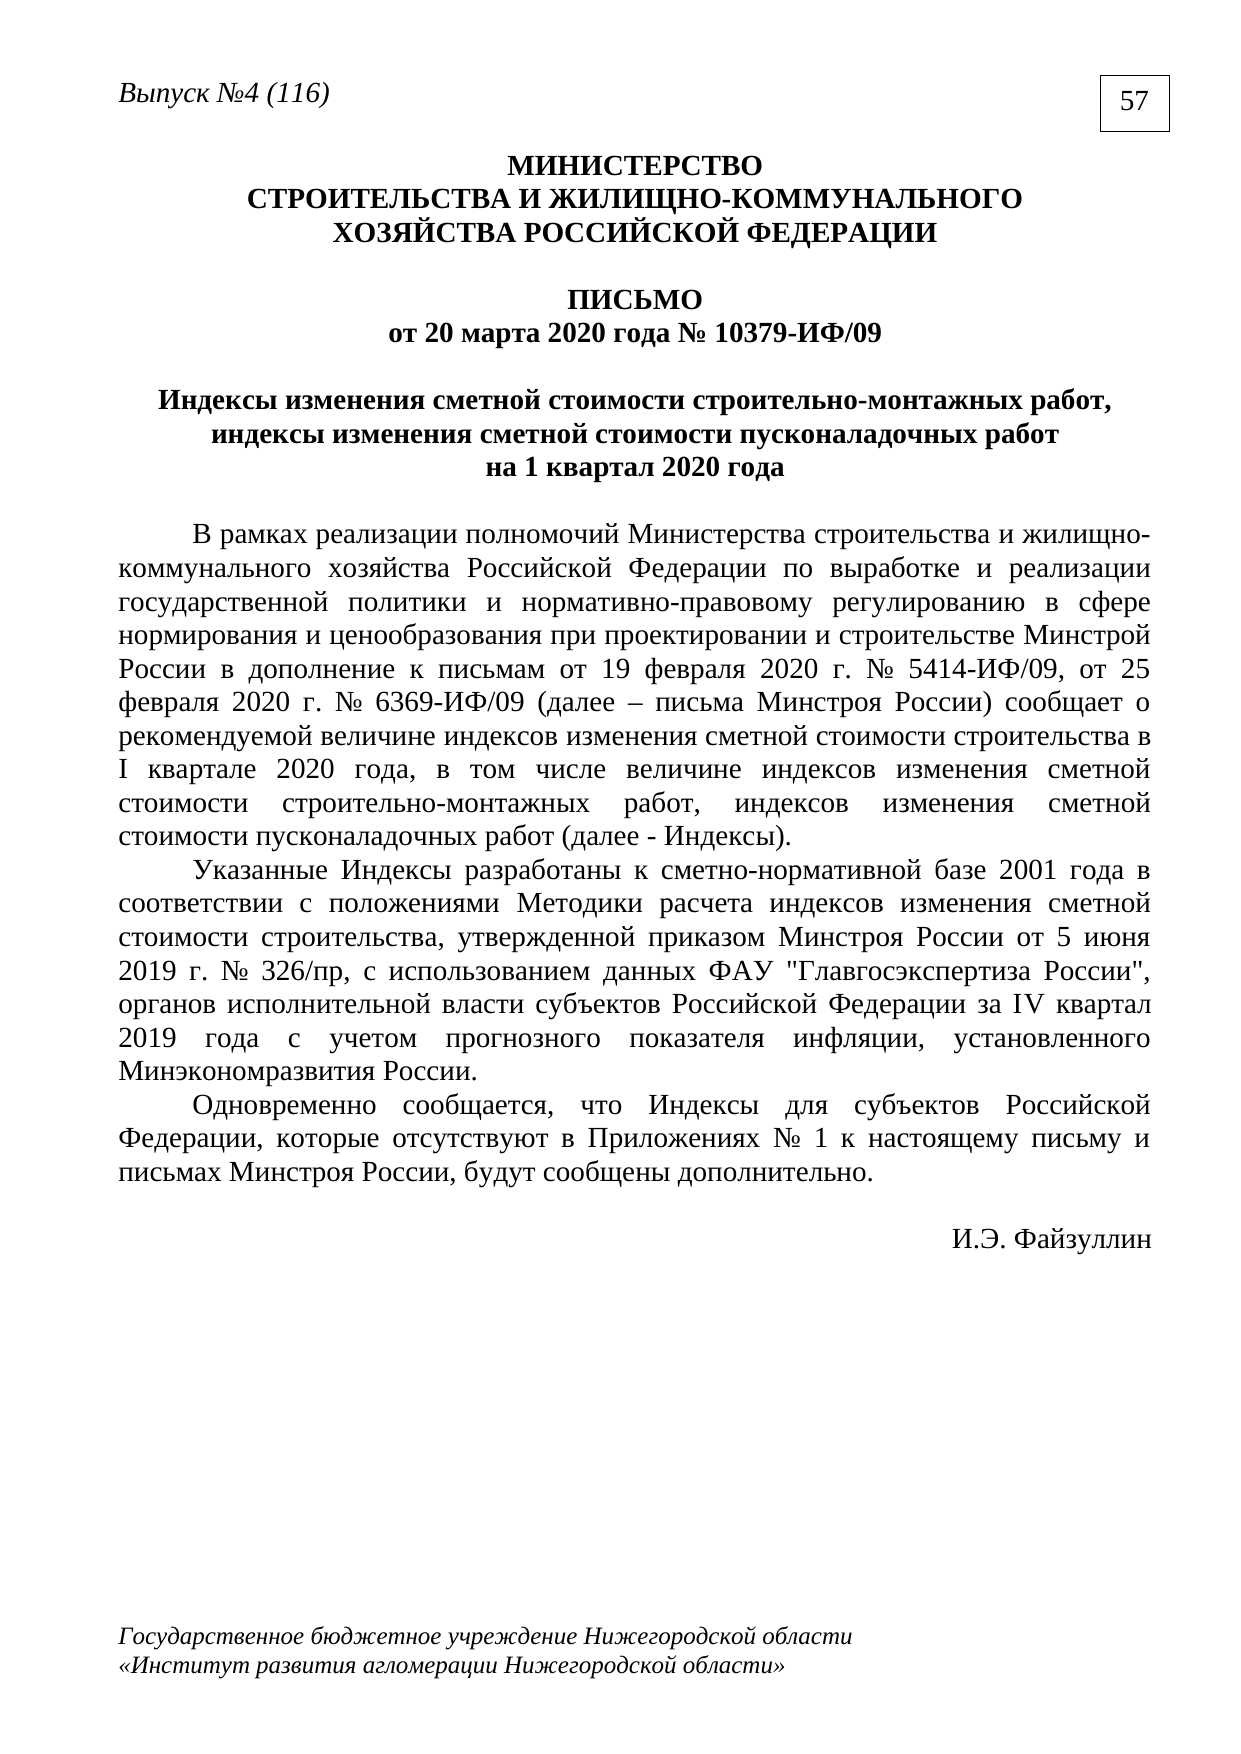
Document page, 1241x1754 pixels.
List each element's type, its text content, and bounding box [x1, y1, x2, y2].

text Индексы изменения сметной стоимости строительно-монтажных работ, индексы изменения сметной стоимости пусконаладочных работ [118, 382, 1152, 449]
text И.Э. Файзуллин [118, 1221, 1152, 1254]
text ХОЗЯЙСТВА РОССИЙСКОЙ ФЕДЕРАЦИИ [118, 215, 1152, 248]
text Одновременно сообщается, что Индексы для субъектов Российской Федерации, которые отсутствуют в Приложениях № 1 к настоящему письму и письмах Минстроя России, будут сообщены дополнительно. [118, 1087, 1152, 1187]
text на 1 квартал 2020 года [118, 449, 1152, 483]
text ПИСЬМО [118, 282, 1152, 315]
text СТРОИТЕЛЬСТВА И ЖИЛИЩНО-КОММУНАЛЬНОГО [118, 181, 1152, 215]
text В рамках реализации полномочий Министерства строительства и жилищно-коммунального хозяйства Российской Федерации по выработке и реализации государственной политики и нормативно-правовому регулированию в сфере нормирования и ценообразования при проектировании и строительстве Минстрой России в дополнение к письмам от 19 февраля 2020 г. № 5414-ИФ/09, от 25 февраля 2020 г. № 6369-ИФ/09 (далее – письма Минстроя России) сообщает о рекомендуемой величине индексов изменения сметной стоимости строительства в I квартале 2020 года, в том числе величине индексов изменения сметной стоимости строительно-монтажных работ, индексов изменения сметной стоимости пусконаладочных работ (далее - Индексы). [118, 517, 1152, 852]
subtitle от 20 марта 2020 года № 10379-ИФ/09 [118, 315, 1152, 349]
text МИНИСТЕРСТВО [118, 148, 1152, 181]
text Указанные Индексы разработаны к сметно-нормативной базе 2001 года в соответствии с положениями Методики расчета индексов изменения сметной стоимости строительства, утвержденной приказом Минстроя России от 5 июня 2019 г. № 326/пр, с использованием данных ФАУ "Главгосэкспертиза России", органов исполнительной власти субъектов Российской Федерации за IV квартал 2019 года с учетом прогнозного показателя инфляции, установленного Минэкономразвития России. [118, 852, 1152, 1087]
